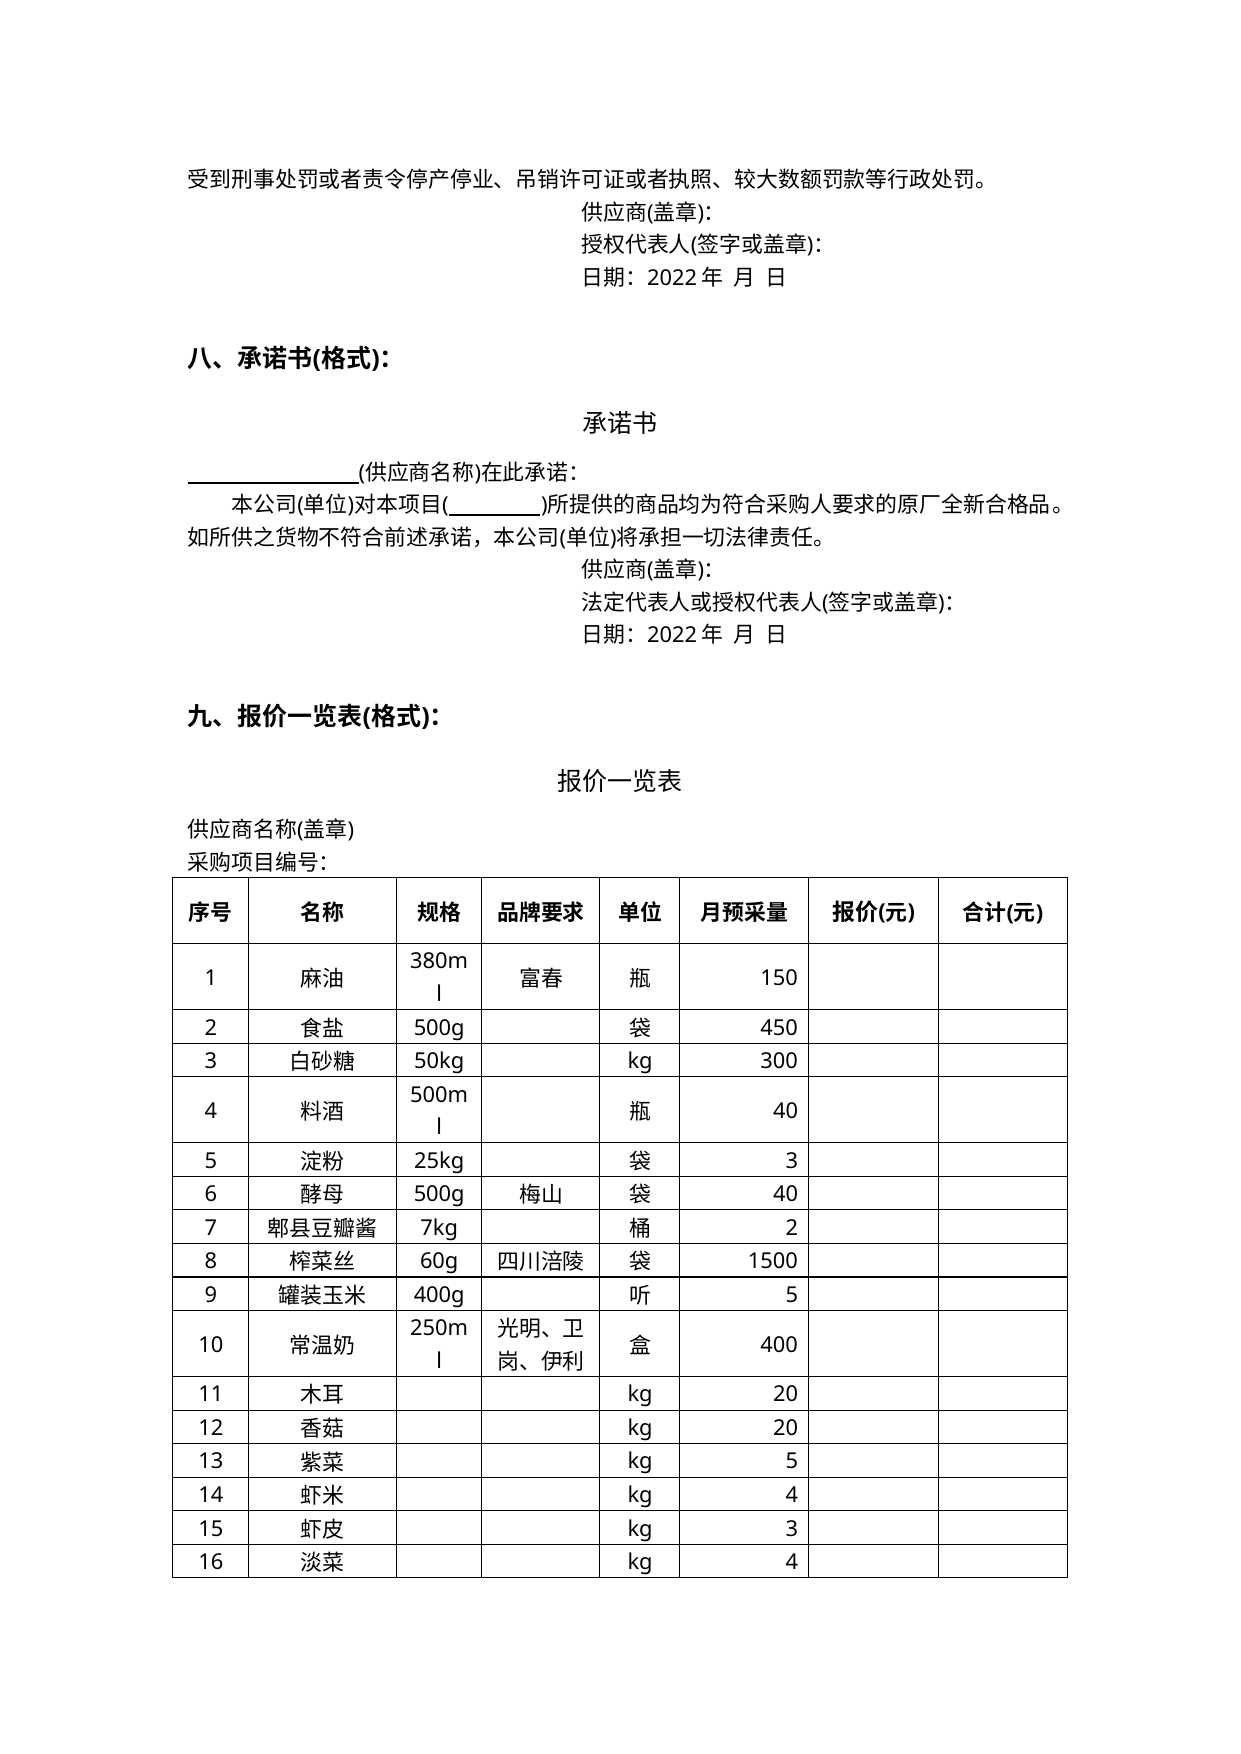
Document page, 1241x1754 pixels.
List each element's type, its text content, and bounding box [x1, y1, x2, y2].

table_cell 11 [173, 1377, 248, 1409]
table_cell [482, 1210, 599, 1243]
table_header 单位 [600, 878, 679, 943]
table_cell 20 [680, 1411, 808, 1443]
table_cell 淡菜 [249, 1545, 396, 1577]
table_cell 淀粉 [249, 1143, 396, 1176]
table_cell [809, 1210, 938, 1243]
table_cell [939, 1010, 1067, 1043]
table_cell 食盐 [249, 1010, 396, 1043]
table_cell [939, 1545, 1067, 1577]
table_cell 袋 [600, 1177, 679, 1209]
table_cell 10 [173, 1311, 248, 1376]
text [187, 162, 1053, 194]
table_cell kg [600, 1411, 679, 1443]
table_cell 20 [680, 1377, 808, 1409]
table_cell 榨菜丝 [249, 1244, 396, 1276]
table_cell [482, 1511, 599, 1544]
table_cell 富春 [482, 944, 599, 1009]
table_cell 虾皮 [249, 1511, 396, 1544]
table_cell 250ml [397, 1311, 481, 1376]
text 八、承诺书(格式)： [187, 324, 1053, 389]
table_cell 1500 [680, 1244, 808, 1276]
text 九、报价一览表(格式)： [187, 682, 1053, 747]
table_cell 4 [680, 1478, 808, 1510]
table_cell 酵母 [249, 1177, 396, 1209]
table_cell 木耳 [249, 1377, 396, 1409]
table_cell 450 [680, 1010, 808, 1043]
table_cell 60g [397, 1244, 481, 1276]
table_cell 7 [173, 1210, 248, 1243]
table_cell 15 [173, 1511, 248, 1544]
table_cell [809, 1444, 938, 1477]
table_cell [939, 1278, 1067, 1310]
table_cell 5 [173, 1143, 248, 1176]
table_cell [482, 1377, 599, 1409]
table_cell kg [600, 1511, 679, 1544]
table_cell [482, 1143, 599, 1176]
table_cell kg [600, 1545, 679, 1577]
table_cell 袋 [600, 1143, 679, 1176]
text (供应商名称)在此承诺： [187, 454, 1053, 487]
table_cell [939, 1077, 1067, 1142]
table_cell 袋 [600, 1010, 679, 1043]
table_cell [482, 1545, 599, 1577]
table_cell [397, 1377, 481, 1409]
text 授权代表人(签字或盖章)： [187, 227, 1053, 259]
table_cell [809, 1311, 938, 1376]
table_cell [809, 1411, 938, 1443]
table_cell [809, 1511, 938, 1544]
text 供应商(盖章)： [187, 552, 1053, 584]
table_cell [397, 1545, 481, 1577]
table_cell 盒 [600, 1311, 679, 1376]
table_cell 光明、卫岗、伊利 [482, 1311, 599, 1376]
table_cell [809, 1278, 938, 1310]
table_cell [939, 1444, 1067, 1477]
table_cell 郫县豆瓣酱 [249, 1210, 396, 1243]
table_cell [939, 1311, 1067, 1376]
table_cell 料酒 [249, 1077, 396, 1142]
table_cell [482, 1411, 599, 1443]
text 承诺书 [187, 389, 1053, 454]
table_cell [809, 1244, 938, 1276]
table_cell 400g [397, 1278, 481, 1310]
table_cell 6 [173, 1177, 248, 1209]
table_cell 虾米 [249, 1478, 396, 1510]
table_cell [397, 1478, 481, 1510]
table_cell kg [600, 1478, 679, 1510]
table_cell [809, 944, 938, 1009]
table_cell 梅山 [482, 1177, 599, 1209]
table_cell 16 [173, 1545, 248, 1577]
table_cell [809, 1377, 938, 1409]
table_cell [809, 1177, 938, 1209]
table_cell 300 [680, 1044, 808, 1076]
table_cell 2 [173, 1010, 248, 1043]
table_cell 袋 [600, 1244, 679, 1276]
table_header 名称 [249, 878, 396, 943]
table_cell 瓶 [600, 944, 679, 1009]
table_cell [939, 1411, 1067, 1443]
table_cell [939, 1377, 1067, 1409]
table_cell 9 [173, 1278, 248, 1310]
table_cell 2 [680, 1210, 808, 1243]
table_cell 麻油 [249, 944, 396, 1009]
table_cell [809, 1545, 938, 1577]
table_cell 3 [173, 1044, 248, 1076]
table_cell 40 [680, 1077, 808, 1142]
table_cell 500ml [397, 1077, 481, 1142]
table_cell [809, 1143, 938, 1176]
table_cell 7kg [397, 1210, 481, 1243]
table_cell [397, 1511, 481, 1544]
table_cell [482, 1077, 599, 1142]
table_cell kg [600, 1377, 679, 1409]
table_cell [939, 944, 1067, 1009]
table_cell [939, 1478, 1067, 1510]
table_cell [809, 1044, 938, 1076]
text 法定代表人或授权代表人(签字或盖章)： [187, 584, 1053, 617]
table_header 品牌要求 [482, 878, 599, 943]
table_cell [939, 1244, 1067, 1276]
table_cell 4 [680, 1545, 808, 1577]
table_cell 5 [680, 1278, 808, 1310]
table_cell [482, 1478, 599, 1510]
table_cell 14 [173, 1478, 248, 1510]
text 供应商(盖章)： [187, 194, 1053, 227]
table_cell [482, 1444, 599, 1477]
text 本公司(单位)对本项目( )所提供的商品均为符合采购人要求的原厂全新合格品。如所供之货物不符合前述承诺，本公司(单位)将承担一切法律责任。 [187, 487, 1053, 552]
table_cell 香菇 [249, 1411, 396, 1443]
table_cell 白砂糖 [249, 1044, 396, 1076]
table_cell [397, 1444, 481, 1477]
table_cell 150 [680, 944, 808, 1009]
table_header 月预采量 [680, 878, 808, 943]
table_cell 400 [680, 1311, 808, 1376]
table_cell 3 [680, 1511, 808, 1544]
table_cell [939, 1143, 1067, 1176]
table_cell 4 [173, 1077, 248, 1142]
table_cell 8 [173, 1244, 248, 1276]
table_header 合计(元) [939, 878, 1067, 943]
table_cell 罐装玉米 [249, 1278, 396, 1310]
table_cell 40 [680, 1177, 808, 1209]
table_cell 常温奶 [249, 1311, 396, 1376]
table_cell 13 [173, 1444, 248, 1477]
table_cell kg [600, 1444, 679, 1477]
table_cell kg [600, 1044, 679, 1076]
table_cell 1 [173, 944, 248, 1009]
table_cell 500g [397, 1010, 481, 1043]
table_cell [397, 1411, 481, 1443]
table_header 规格 [397, 878, 481, 943]
table_cell 3 [680, 1143, 808, 1176]
table_cell 50kg [397, 1044, 481, 1076]
table_cell 紫菜 [249, 1444, 396, 1477]
table_cell [482, 1044, 599, 1076]
table_cell [809, 1478, 938, 1510]
table_cell [482, 1278, 599, 1310]
table_cell [939, 1044, 1067, 1076]
text 报价一览表 [187, 747, 1053, 812]
table_cell [939, 1210, 1067, 1243]
table_cell 四川涪陵 [482, 1244, 599, 1276]
table_cell 5 [680, 1444, 808, 1477]
table_cell [809, 1010, 938, 1043]
table_header 序号 [173, 878, 248, 943]
text 日期：2022年 月 日 [187, 617, 1053, 649]
table_cell 25kg [397, 1143, 481, 1176]
table_cell [939, 1177, 1067, 1209]
table_cell 桶 [600, 1210, 679, 1243]
text 供应商名称(盖章) [187, 812, 1053, 844]
table_cell 听 [600, 1278, 679, 1310]
table_cell 500g [397, 1177, 481, 1209]
table_cell [482, 1010, 599, 1043]
table_cell 380ml [397, 944, 481, 1009]
table_cell [809, 1077, 938, 1142]
text 采购项目编号： [187, 844, 1053, 877]
table_cell [939, 1511, 1067, 1544]
table_cell 12 [173, 1411, 248, 1443]
table_header 报价(元) [809, 878, 938, 943]
text 日期：2022年 月 日 [187, 259, 1053, 292]
table_cell 瓶 [600, 1077, 679, 1142]
